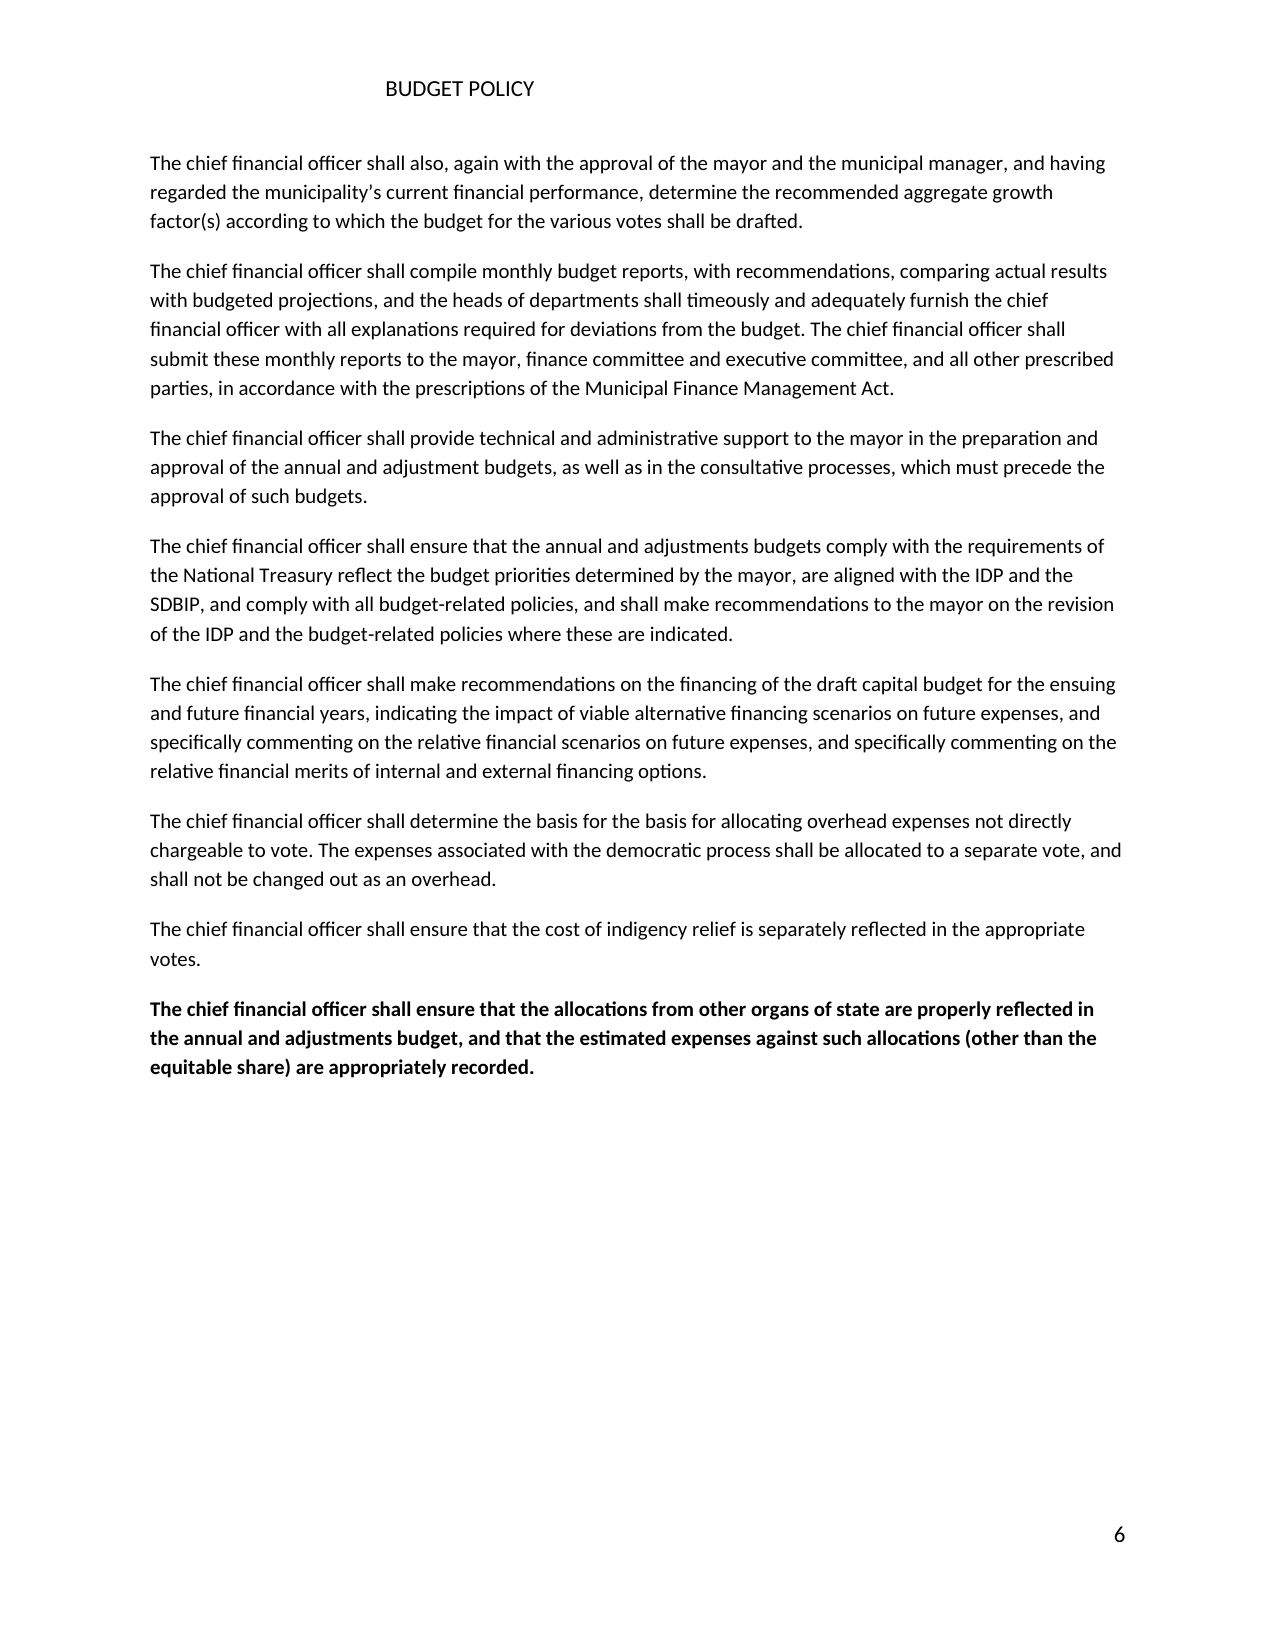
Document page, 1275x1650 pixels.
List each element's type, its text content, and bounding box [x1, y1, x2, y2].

text The chief financial officer shall ensure that the cost of indigency relief is separately reflected in the appropriate votes. [150, 917, 1125, 971]
text The chief financial officer shall also, again with the approval of the mayor and the municipal manager, and having regarded the municipality’s current financial performance, determine the recommended aggregate growth factor(s) according to which the budget for the various votes shall be drafted. [150, 150, 1125, 234]
text The chief financial officer shall determine the basis for the basis for allocating overhead expenses not directly chargeable to vote. The expenses associated with the democratic process shall be allocated to a separate vote, and shall not be changed out as an overhead. [150, 808, 1125, 892]
text The chief financial officer shall ensure that the annual and adjustments budgets comply with the requirements of the National Treasury reflect the budget priorities determined by the mayor, are aligned with the IDP and the SDBIP, and comply with all budget-related policies, and shall make recommendations to the mayor on the revision of the IDP and the budget-related policies where these are indicated. [150, 533, 1125, 646]
text The chief financial officer shall make recommendations on the financing of the draft capital budget for the ensuing and future financial years, indicating the impact of viable alternative financing scenarios on future expenses, and specifically commenting on the relative financial scenarios on future expenses, and specifically commenting on the relative financial merits of internal and external financing options. [150, 671, 1125, 784]
text The chief financial officer shall compile monthly budget reports, with recommendations, comparing actual results with budgeted projections, and the heads of departments shall timeously and adequately furnish the chief financial officer with all explanations required for deviations from the budget. The chief financial officer shall submit these monthly reports to the mayor, finance committee and executive committee, and all other prescribed parties, in accordance with the prescriptions of the Municipal Finance Management Act. [150, 258, 1125, 400]
text The chief financial officer shall provide technical and administrative support to the mayor in the preparation and approval of the annual and adjustment budgets, as well as in the consultative processes, which must precede the approval of such budgets. [150, 425, 1125, 509]
text The chief financial officer shall ensure that the allocations from other organs of state are properly reflected in the annual and adjustments budget, and that the estimated expenses against such allocations (other than the equitable share) are appropriately recorded. [150, 996, 1125, 1079]
